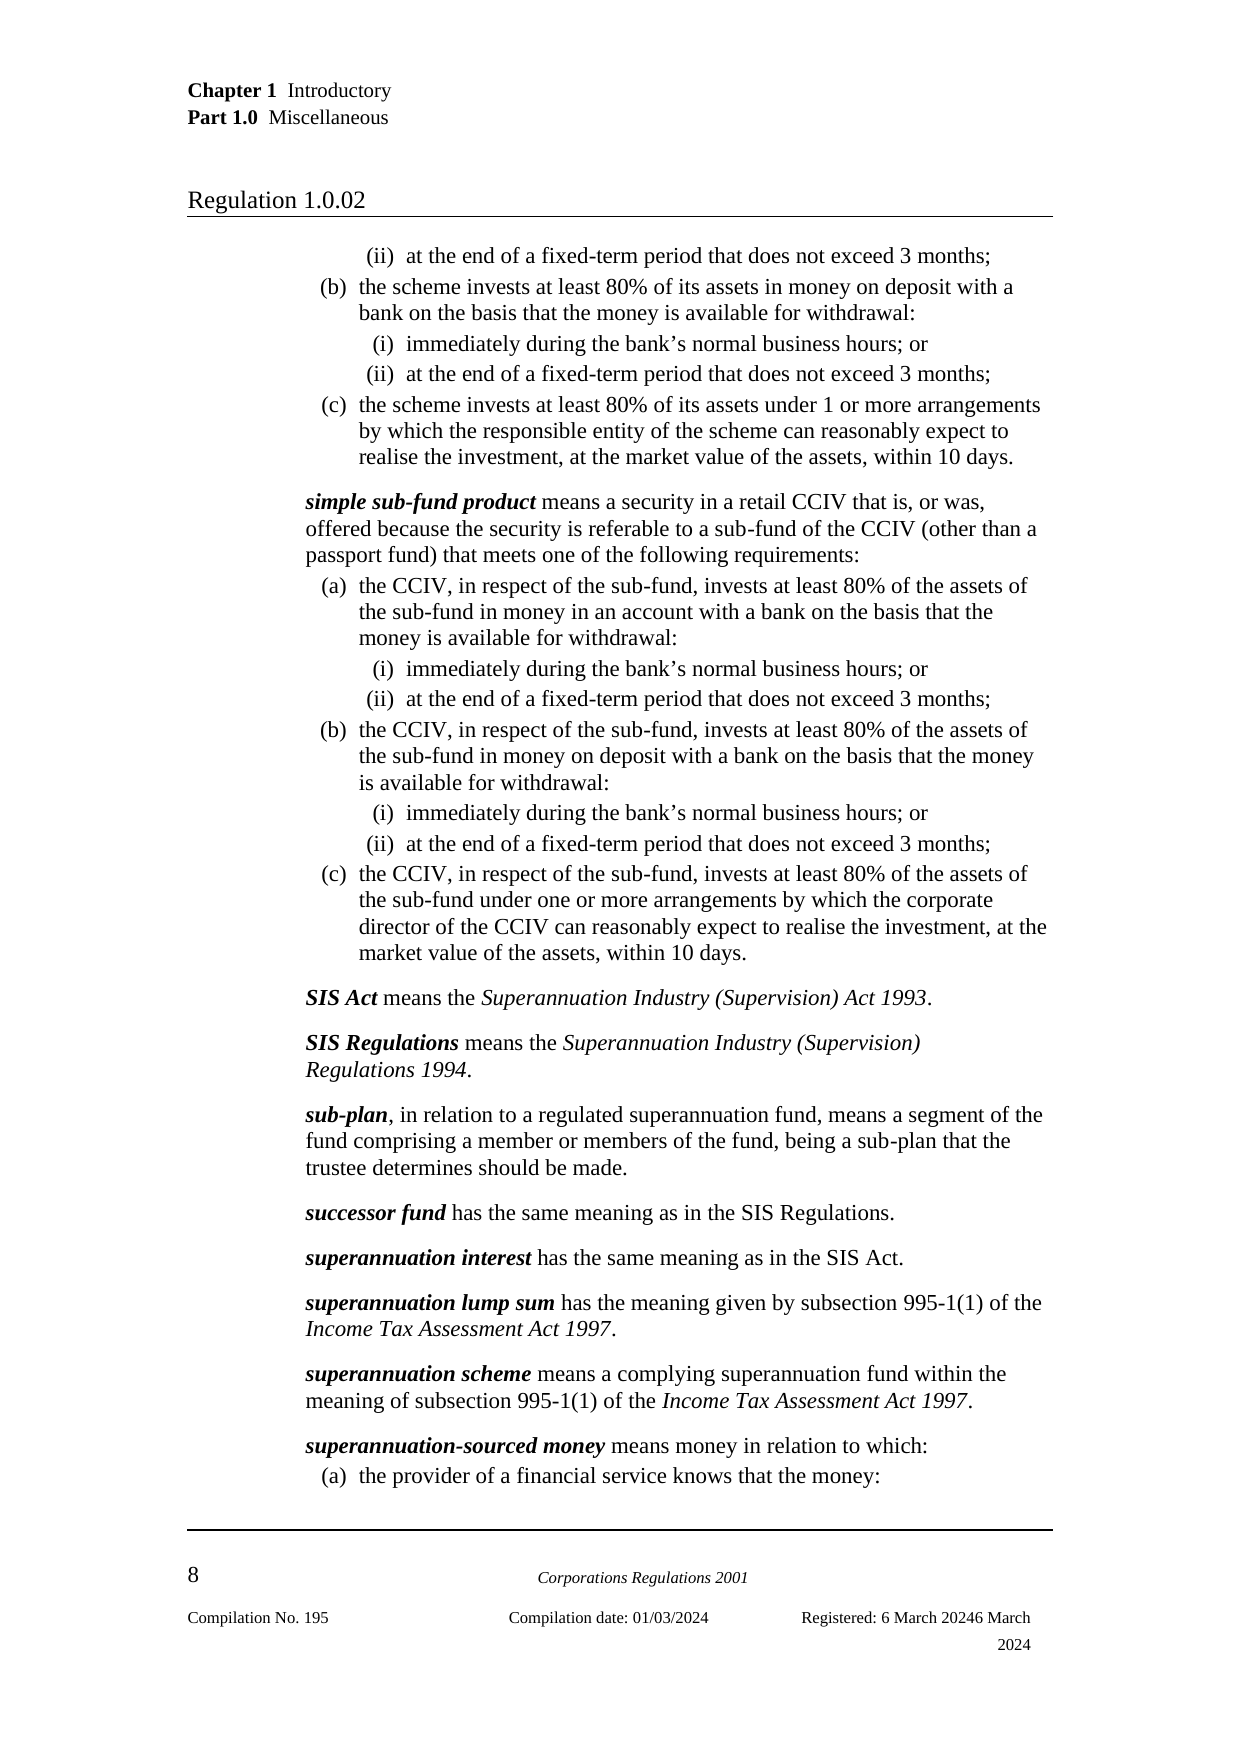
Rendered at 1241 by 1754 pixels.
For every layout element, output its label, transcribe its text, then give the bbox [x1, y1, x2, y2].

text (ii) at the end of a fixed-term period that does not exceed 3 months; [187, 685, 1053, 712]
text (c) the CCIV, in respect of the sub-fund, invests at least 80% of the assets of the sub-fund under one or more arrangements by which the corporate director of the CCIV can reasonably expect to realise the investment, at the market value of the assets, within 10 days. [187, 860, 1053, 966]
text sub-plan, in relation to a regulated superannuation fund, means a segment of the fund comprising a member or members of the fund, being a sub-plan that the trustee determines should be made. [305, 1101, 1053, 1180]
text (ii) at the end of a fixed-term period that does not exceed 3 months; [187, 360, 1053, 386]
text (i) immediately during the bank’s normal business hours; or [187, 329, 1053, 356]
text simple sub-fund product means a security in a retail CCIV that is, or was, offered because the security is referable to a sub-fund of the CCIV (other than a passport fund) that meets one of the following requirements: [305, 488, 1053, 567]
text superannuation interest has the same meaning as in the SIS Act. [305, 1244, 1053, 1270]
text superannuation-sourced money means money in relation to which: [305, 1432, 1053, 1458]
text (i) immediately during the bank’s normal business hours; or [187, 799, 1053, 826]
text (ii) at the end of a fixed-term period that does not exceed 3 months; [187, 242, 1053, 268]
text successor fund has the same meaning as in the SIS Regulations. [305, 1199, 1053, 1225]
text (b) the CCIV, in respect of the sub-fund, invests at least 80% of the assets of the sub-fund in money on deposit with a bank on the basis that the money is available for withdrawal: [187, 716, 1053, 795]
text (c) the scheme invests at least 80% of its assets under 1 or more arrangements by which the responsible entity of the scheme can reasonably expect to realise the investment, at the market value of the assets, within 10 days. [187, 391, 1053, 470]
text (ii) at the end of a fixed-term period that does not exceed 3 months; [187, 830, 1053, 856]
text superannuation scheme means a complying superannuation fund within the meaning of subsection 995-1(1) of the Income Tax Assessment Act 1997. [305, 1360, 1053, 1413]
text (a) the CCIV, in respect of the sub-fund, invests at least 80% of the assets of the sub-fund in money in an account with a bank on the basis that the money is available for withdrawal: [187, 572, 1053, 651]
text (a) the provider of a financial service knows that the money: [187, 1462, 1053, 1489]
text SIS Regulations means the Superannuation Industry (Supervision) Regulations 1994. [305, 1029, 1053, 1082]
text (i) immediately during the bank’s normal business hours; or [187, 655, 1053, 681]
text superannuation lump sum has the meaning given by subsection 995-1(1) of the Income Tax Assessment Act 1997. [305, 1289, 1053, 1342]
text SIS Act means the Superannuation Industry (Supervision) Act 1993. [305, 984, 1053, 1011]
text (b) the scheme invests at least 80% of its assets in money on deposit with a bank on the basis that the money is available for withdrawal: [187, 273, 1053, 325]
